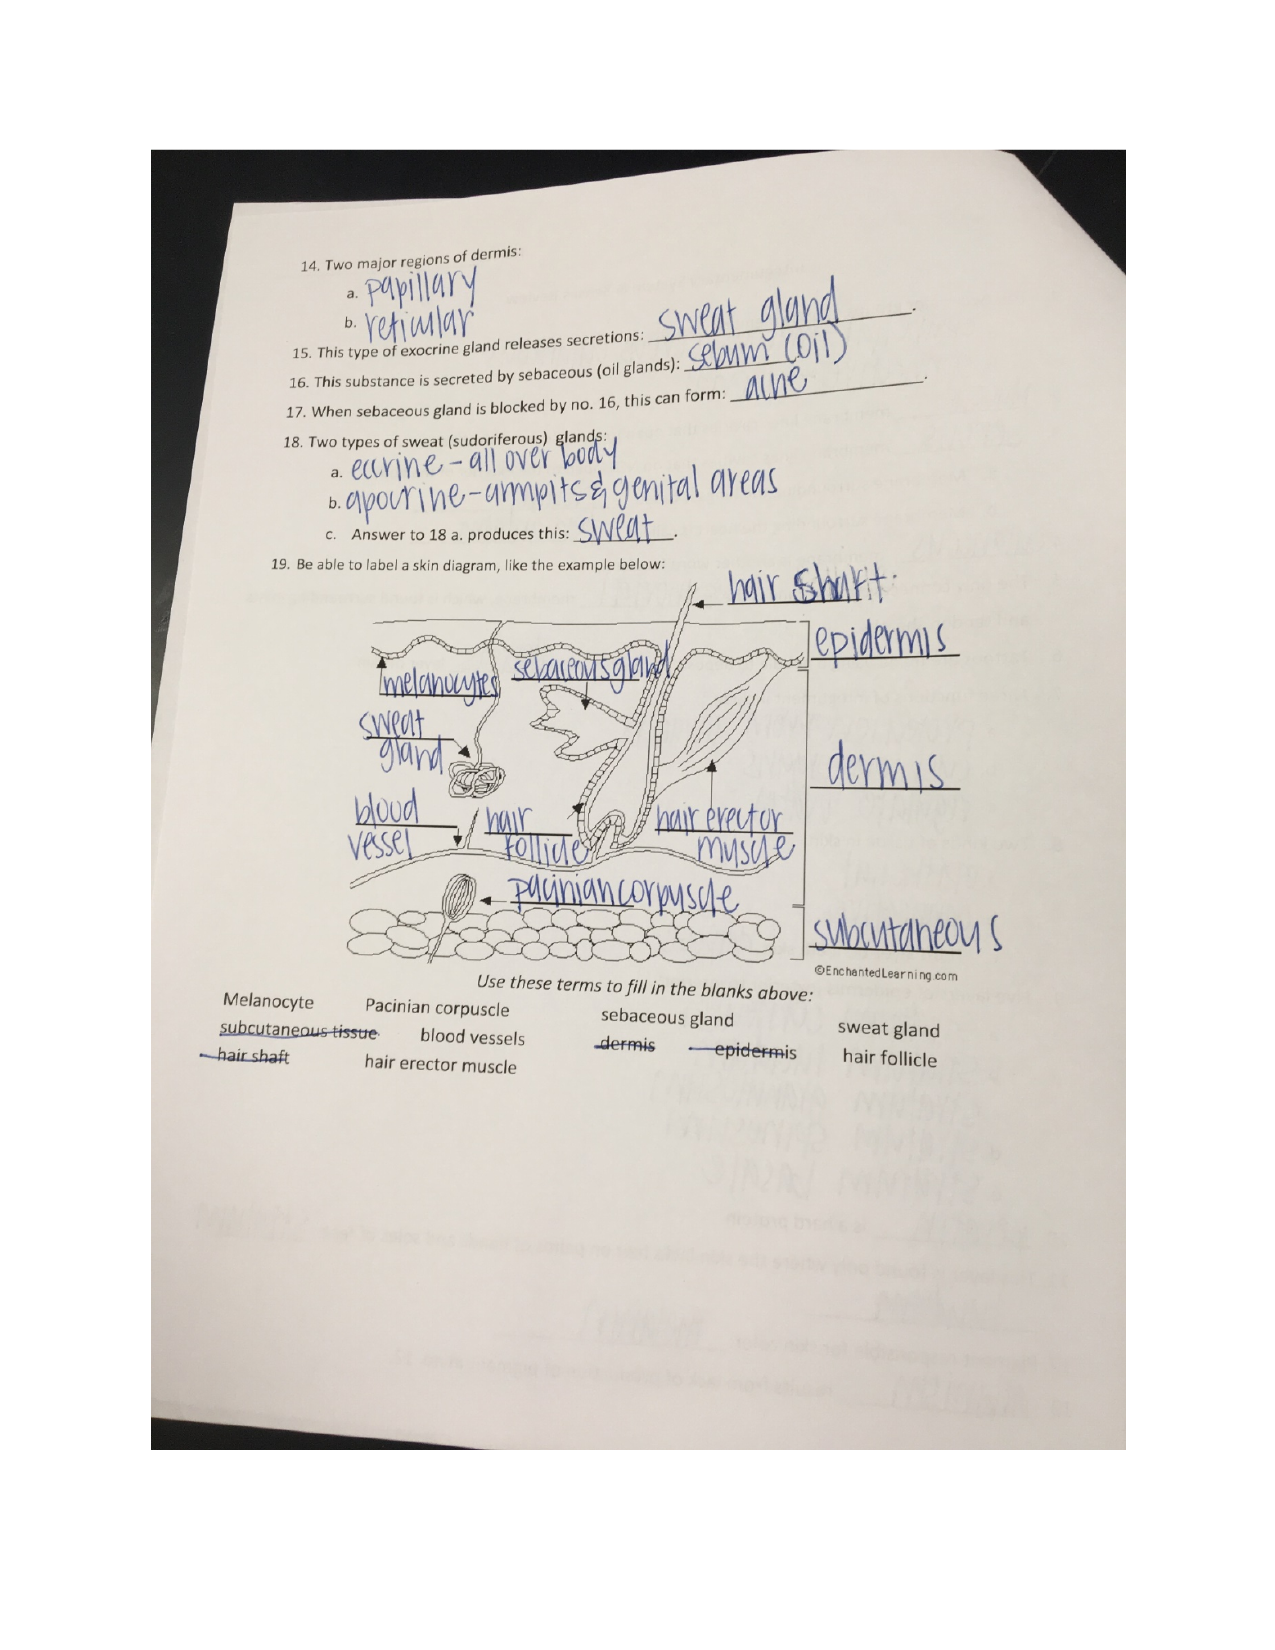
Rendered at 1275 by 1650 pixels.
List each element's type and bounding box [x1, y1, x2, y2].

picture [152, 151, 1126, 1448]
